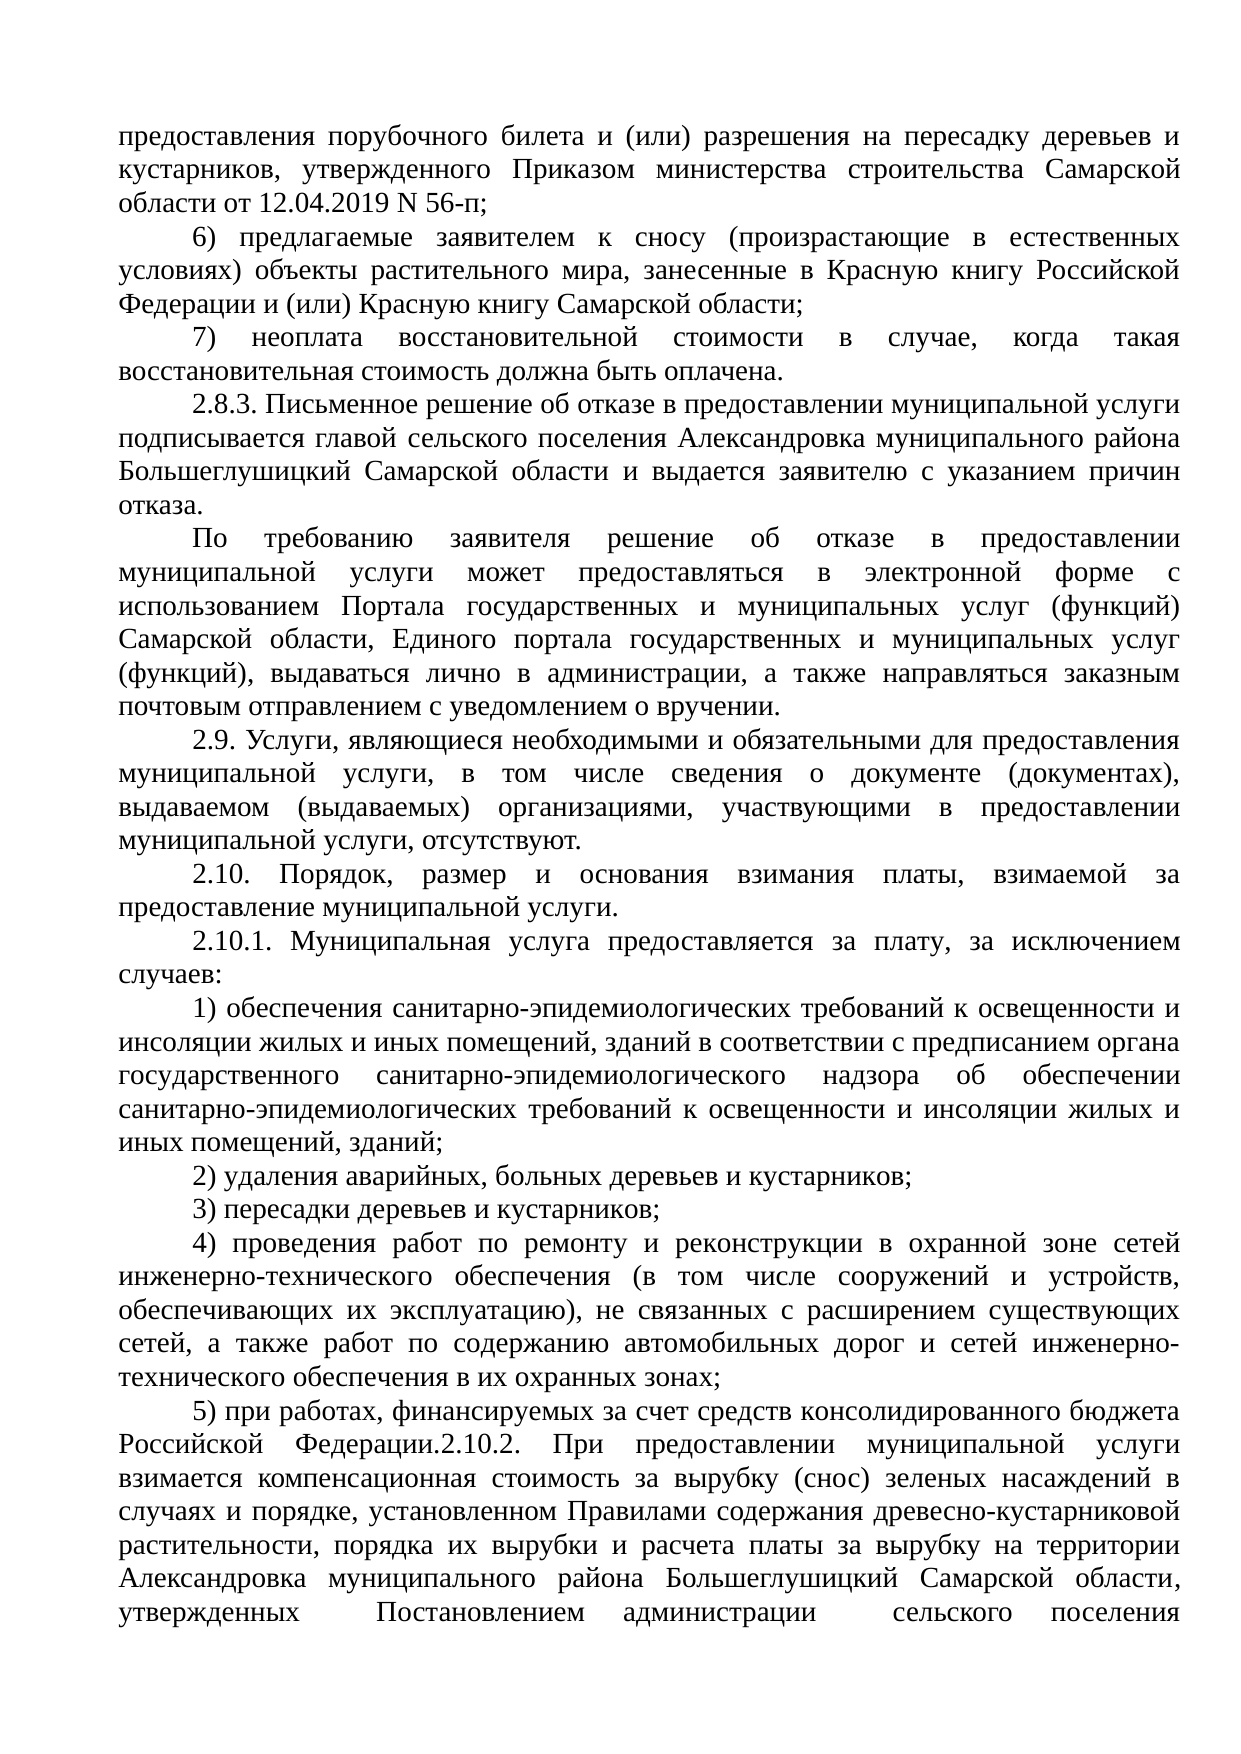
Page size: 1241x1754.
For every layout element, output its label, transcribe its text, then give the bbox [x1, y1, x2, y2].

text 2.10.1. Муниципальная услуга предоставляется за плату, за исключением случаев: [118, 923, 1181, 990]
text 2.8.3. Письменное решение об отказе в предоставлении муниципальной услуги подписывается главой сельского поселения Александровка муниципального района Большеглушицкий Самарской области и выдается заявителю с указанием причин отказа. [118, 386, 1181, 521]
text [118, 1393, 1181, 1627]
text 7) неоплата восстановительной стоимости в случае, когда такая восстановительная стоимость должна быть оплачена. [118, 319, 1181, 386]
text 4) проведения работ по ремонту и реконструкции в охранной зоне сетей инженерно-технического обеспечения (в том числе сооружений и устройств, обеспечивающих их эксплуатацию), не связанных с расширением существующих сетей, а также работ по содержанию автомобильных дорог и сетей инженерно-технического обеспечения в их охранных зонах; [118, 1225, 1181, 1393]
text 2.10. Порядок, размер и основания взимания платы, взимаемой за предоставление муниципальной услуги. [118, 856, 1181, 923]
text По требованию заявителя решение об отказе в предоставлении муниципальной услуги может предоставляться в электронной форме с использованием Портала государственных и муниципальных услуг (функций) Самарской области, Единого портала государственных и муниципальных услуг (функций), выдаваться лично в администрации, а также направляться заказным почтовым отправлением с уведомлением о вручении. [118, 521, 1181, 722]
text 3) пересадки деревьев и кустарников; [118, 1191, 1181, 1225]
text 1) обеспечения санитарно-эпидемиологических требований к освещенности и инсоляции жилых и иных помещений, зданий в соответствии с предписанием органа государственного санитарно-эпидемиологического надзора об обеспечении санитарно-эпидемиологических требований к освещенности и инсоляции жилых и иных помещений, зданий; [118, 990, 1181, 1158]
text 2) удаления аварийных, больных деревьев и кустарников; [118, 1158, 1181, 1191]
text 2.9. Услуги, являющиеся необходимыми и обязательными для предоставления муниципальной услуги, в том числе сведения о документе (документах), выдаваемом (выдаваемых) организациями, участвующими в предоставлении муниципальной услуги, отсутствуют. [118, 722, 1181, 856]
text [118, 118, 1181, 219]
text 6) предлагаемые заявителем к сносу (произрастающие в естественных условиях) объекты растительного мира, занесенные в Красную книгу Российской Федерации и (или) Красную книгу Самарской области; [118, 219, 1181, 319]
